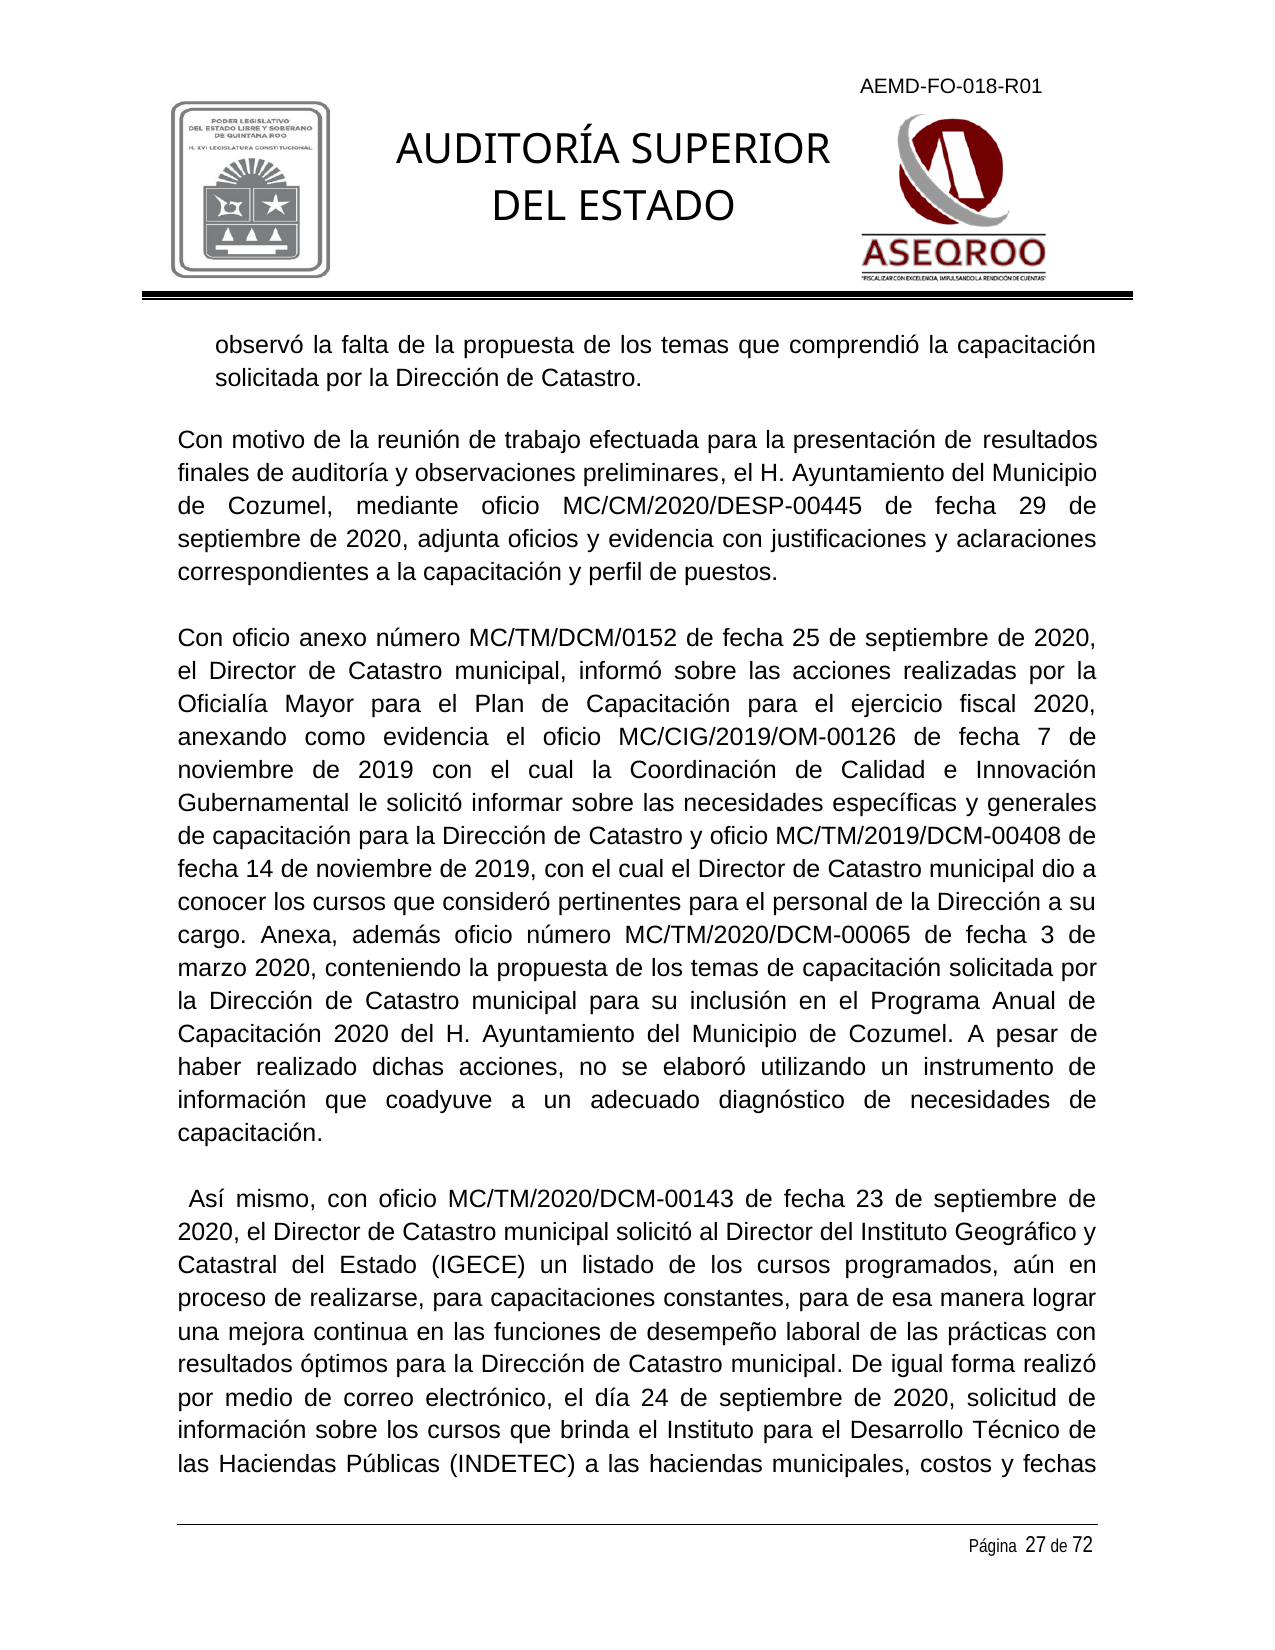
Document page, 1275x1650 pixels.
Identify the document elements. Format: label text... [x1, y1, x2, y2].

text Con oficio anexo número MC/TM/DCM/0152 de fecha 25 de septiembre de 2020, el Director de Catastro municipal, informó sobre las acciones realizadas por la Oficialía Mayor para el Plan de Capacitación para el ejercicio fiscal 2020, anexando como evidencia el oficio MC/CIG/2019/OM-00126 de fecha 7 de noviembre de 2019 con el cual la Coordinación de Calidad e Innovación Gubernamental le solicitó informar sobre las necesidades específicas y generales de capacitación para la Dirección de Catastro y oficio MC/TM/2019/DCM-00408 de fecha 14 de noviembre de 2019, con el cual el Director de Catastro municipal dio a conocer los cursos que consideró pertinentes para el personal de la Dirección a su cargo. Anexa, además oficio número MC/TM/2020/DCM-00065 de fecha 3 de marzo 2020, conteniendo la propuesta de los temas de capacitación solicitada por la Dirección de Catastro municipal para su inclusión en el Programa Anual de Capacitación 2020 del H. Ayuntamiento del Municipio de Cozumel. A pesar de haber realizado dichas acciones, no se elaboró utilizando un instrumento de información que coadyuve a un adecuado diagnóstico de necesidades de capacitación. [177, 623, 1098, 1147]
text Con motivo de la reunión de trabajo efectuada para la presentación de resultados finales de auditoría y observaciones preliminares, el H. Ayuntamiento del Municipio de Cozumel, mediante oficio MC/CM/2020/DESP-00445 de fecha 29 de septiembre de 2020, adjunta oficios y evidencia con justificaciones y aclaraciones correspondientes a la capacitación y perfil de puestos. [177, 425, 1098, 586]
picture [861, 114, 1046, 281]
picture [167, 98, 331, 279]
